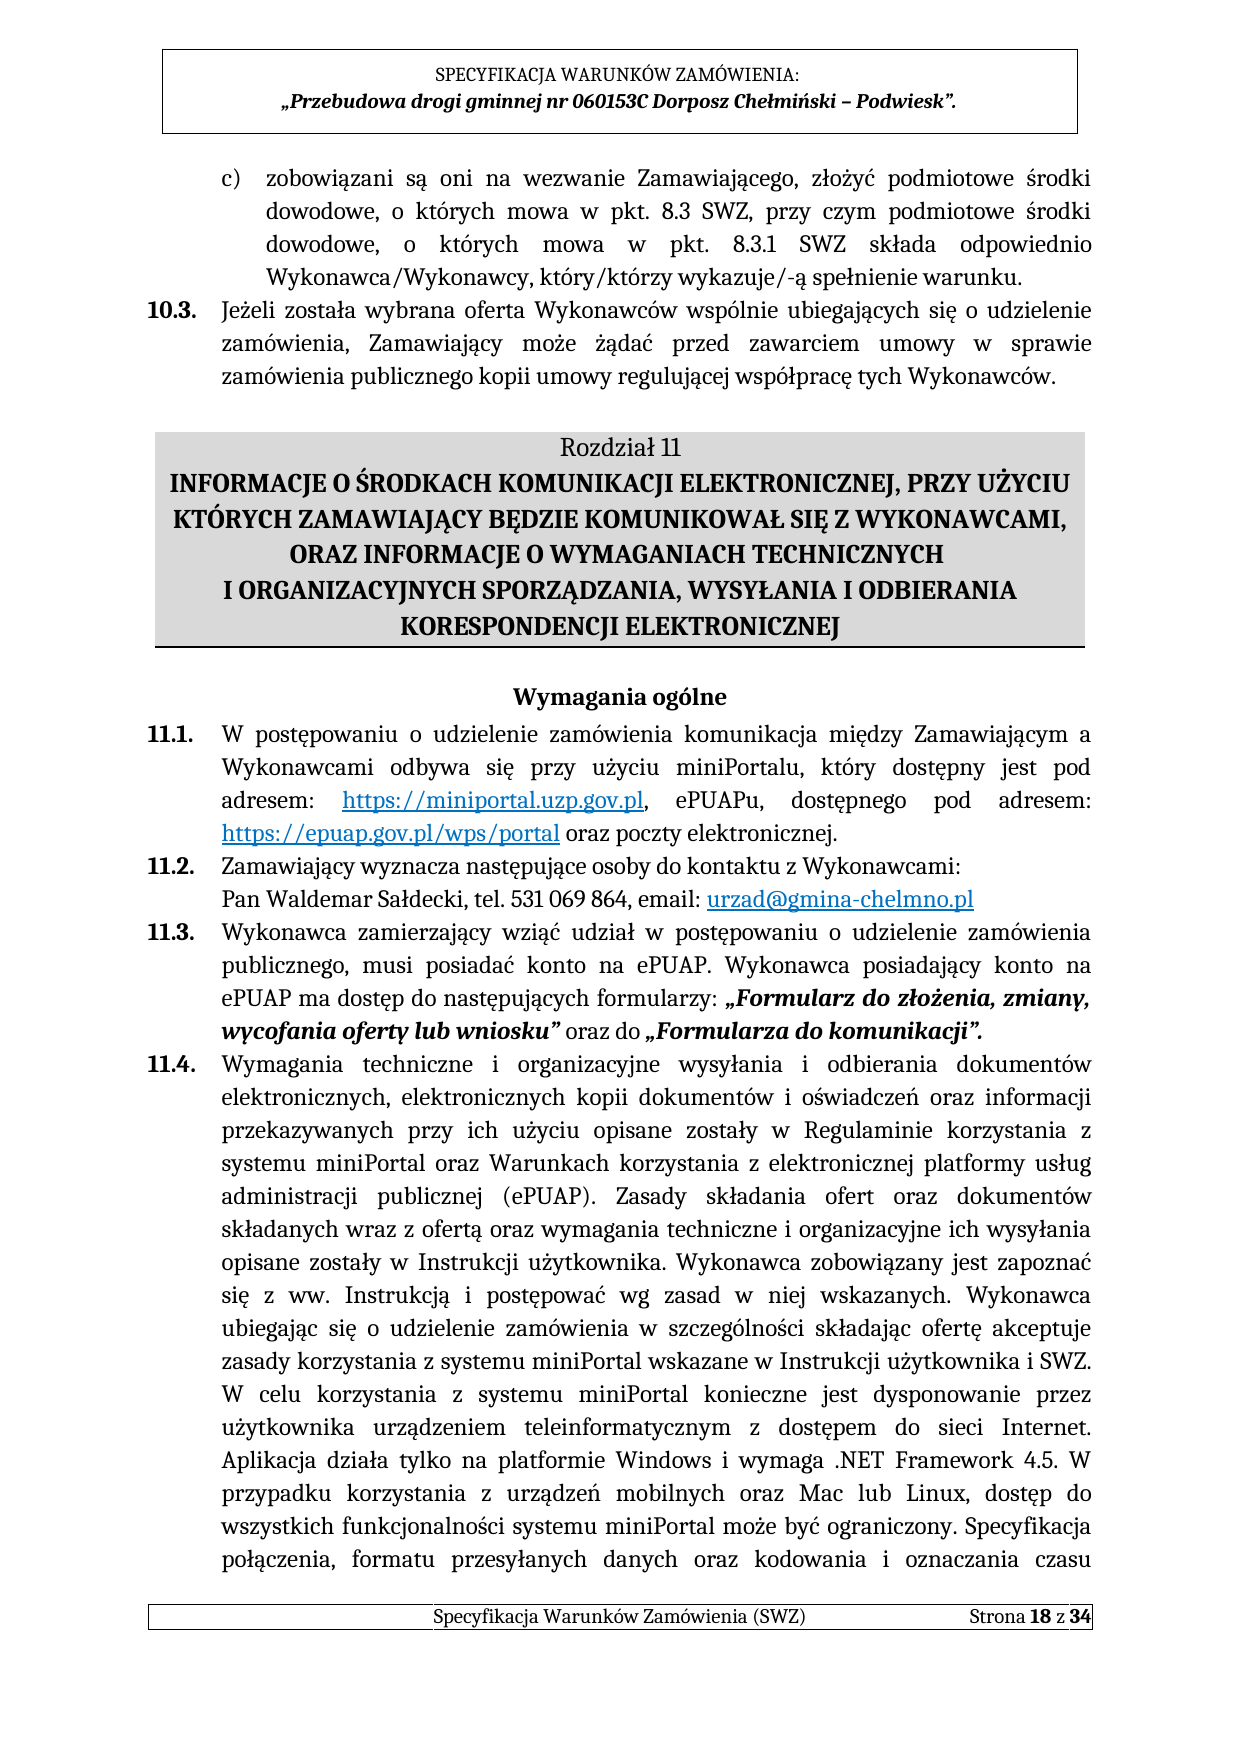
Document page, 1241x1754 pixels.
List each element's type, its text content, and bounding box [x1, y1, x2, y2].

list Wykonawca zamierzający wziąć udział w postępowaniu o udzielenie zamówienia publicznego, musi posiadać konto na ePUAP. Wykonawca posiadający konto na ePUAP ma dostęp do następujących formularzy: „Formularz do złożenia, zmiany, wycofania oferty lub wniosku” oraz do „Formularza do komunikacji”. [148, 918, 1093, 1046]
list Wymagania ogólne [148, 682, 1093, 711]
list Pan Waldemar Sałdecki, tel. 531 069 864, email: urzad@gmina-chelmno.pl [221, 885, 1093, 913]
table_header Rozdział 11 INFORMACJE O ŚRODKACH KOMUNIKACJI ELEKTRONICZNEJ, PRZY UŻYCIU KTÓRYCH ZAMAWIAJĄCY BĘDZIE KOMUNIKOWAŁ SIĘ Z WYKONAWCAMI, ORAZ INFORMACJE O WYMAGANIACH TECHNICZNYCH I ORGANIZACYJNYCH SPORZĄDZANIA, WYSYŁANIA I ODBIERANIA KORESPONDENCJI ELEKTRONICZNEJ [155, 432, 1085, 646]
list W postępowaniu o udzielenie zamówienia komunikacja między Zamawiającym a Wykonawcami odbywa się przy użyciu miniPortalu, który dostępny jest pod adresem: https://miniportal.uzp.gov.pl, ePUAPu, dostępnego pod adresem: https://epuap.gov.pl/wps/portal oraz poczty elektronicznej. [148, 720, 1093, 847]
list Zamawiający wyznacza następujące osoby do kontaktu z Wykonawcami: [148, 852, 1093, 881]
list zobowiązani są oni na wezwanie Zamawiającego, złożyć podmiotowe środki dowodowe, o których mowa w pkt. 8.3 SWZ, przy czym podmiotowe środki dowodowe, o których mowa w pkt. 8.3.1 SWZ składa odpowiednio Wykonawca/Wykonawcy, który/którzy wykazuje/-ą spełnienie warunku. [221, 164, 1093, 292]
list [148, 1050, 1093, 1574]
list Jeżeli została wybrana oferta Wykonawców wspólnie ubiegających się o udzielenie zamówienia, Zamawiający może żądać przed zawarciem umowy w sprawie zamówienia publicznego kopii umowy regulującej współpracę tych Wykonawców. [148, 296, 1093, 391]
